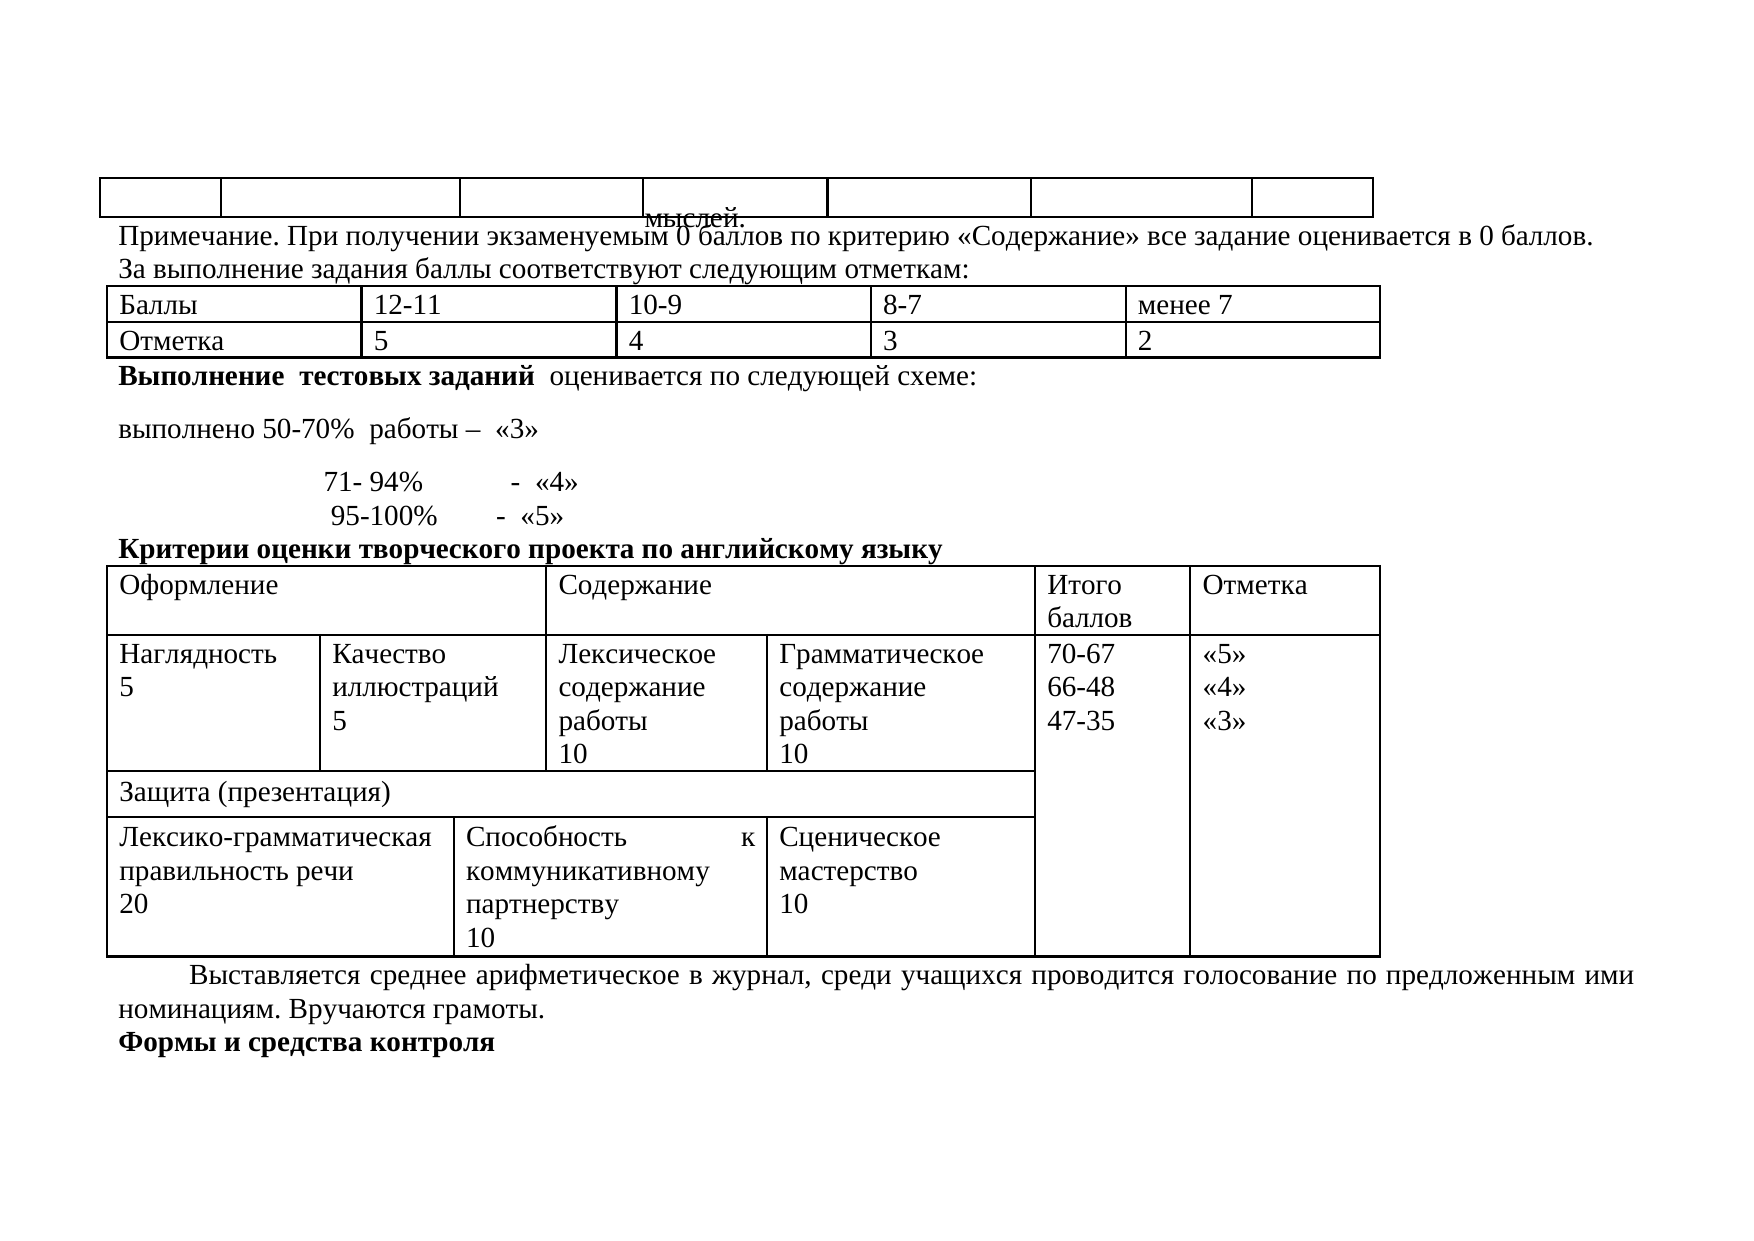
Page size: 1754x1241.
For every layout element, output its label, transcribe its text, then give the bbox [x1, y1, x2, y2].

table_cell 4 [618, 323, 870, 356]
table_cell Наглядность 5 [108, 636, 319, 770]
table_header Оформление [108, 567, 545, 634]
text 71- 94% - «4» [118, 464, 1636, 498]
text 95-100% - «5» [118, 498, 1636, 531]
text Формы и средства контроля [118, 1024, 1636, 1058]
table_cell 3 [872, 323, 1125, 356]
table_header 10-9 [618, 287, 870, 321]
table_cell 0 [101, 179, 220, 216]
table_header Баллы [108, 287, 360, 321]
table_cell Грамматическое содержание работы 10 [768, 636, 1034, 770]
table_header Отметка [1191, 567, 1379, 634]
table_cell Защита (презентация) [108, 772, 1034, 816]
table_cell 5 [363, 323, 615, 356]
text За выполнение задания баллы соответствуют следующим отметкам: [118, 252, 1636, 285]
text Выставляется среднее арифметическое в журнал, среди учащихся проводится голосование по предложенным ими номинациям. Вручаются грамоты. [118, 957, 1636, 1024]
table_header 12-11 [363, 287, 615, 321]
table_header Итого баллов [1036, 567, 1189, 634]
table_cell 2 [1127, 323, 1379, 356]
table_cell Отметка [108, 323, 360, 356]
table_header 8-7 [872, 287, 1125, 321]
text выполнено 50-70% работы – «3» [118, 411, 1636, 445]
text Выполнение тестовых заданий оценивается по следующей схеме: [118, 358, 1636, 392]
table_cell 70-67 66-48 47-35 [1036, 636, 1189, 955]
table_cell Лексическое содержание работы 10 [547, 636, 766, 770]
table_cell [222, 179, 459, 216]
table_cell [461, 179, 642, 216]
table_header менее 7 [1127, 287, 1379, 321]
table_header Содержание [547, 567, 1034, 634]
table_cell Качество иллюстраций 5 [321, 636, 545, 770]
table_cell Способность к коммуникативному партнерству 10 [455, 818, 766, 955]
text Примечание. При получении экзаменуемым 0 баллов по критерию «Содержание» все задание оценивается в 0 баллов. [118, 218, 1636, 252]
table_cell Лексико-грамматическая правильность речи 20 [108, 818, 453, 955]
table_cell «5» «4» «3» [1191, 636, 1379, 955]
table_cell Сценическое мастерство 10 [768, 818, 1034, 955]
text Критерии оценки творческого проекта по английскому языку [118, 531, 1636, 565]
